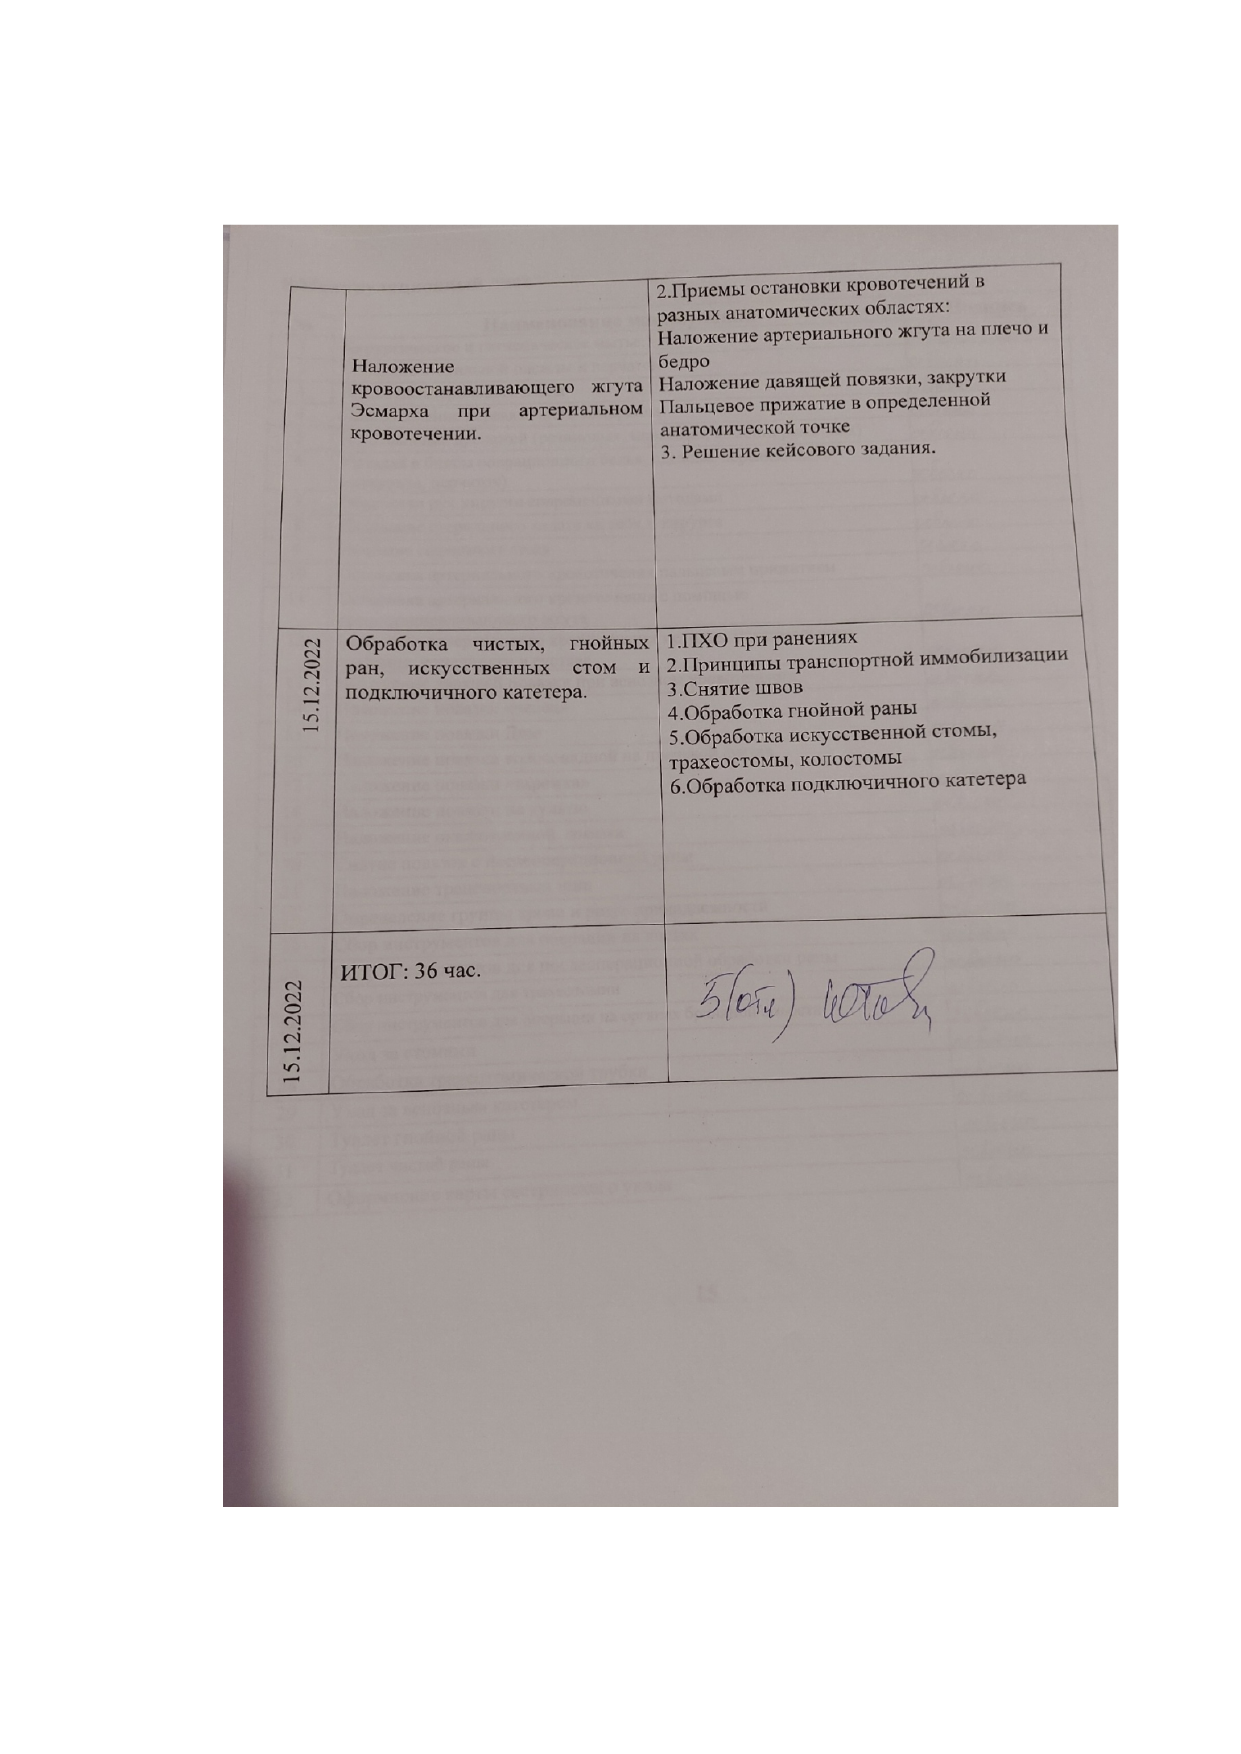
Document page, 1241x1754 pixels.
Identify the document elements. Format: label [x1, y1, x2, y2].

picture [223, 226, 1119, 1507]
